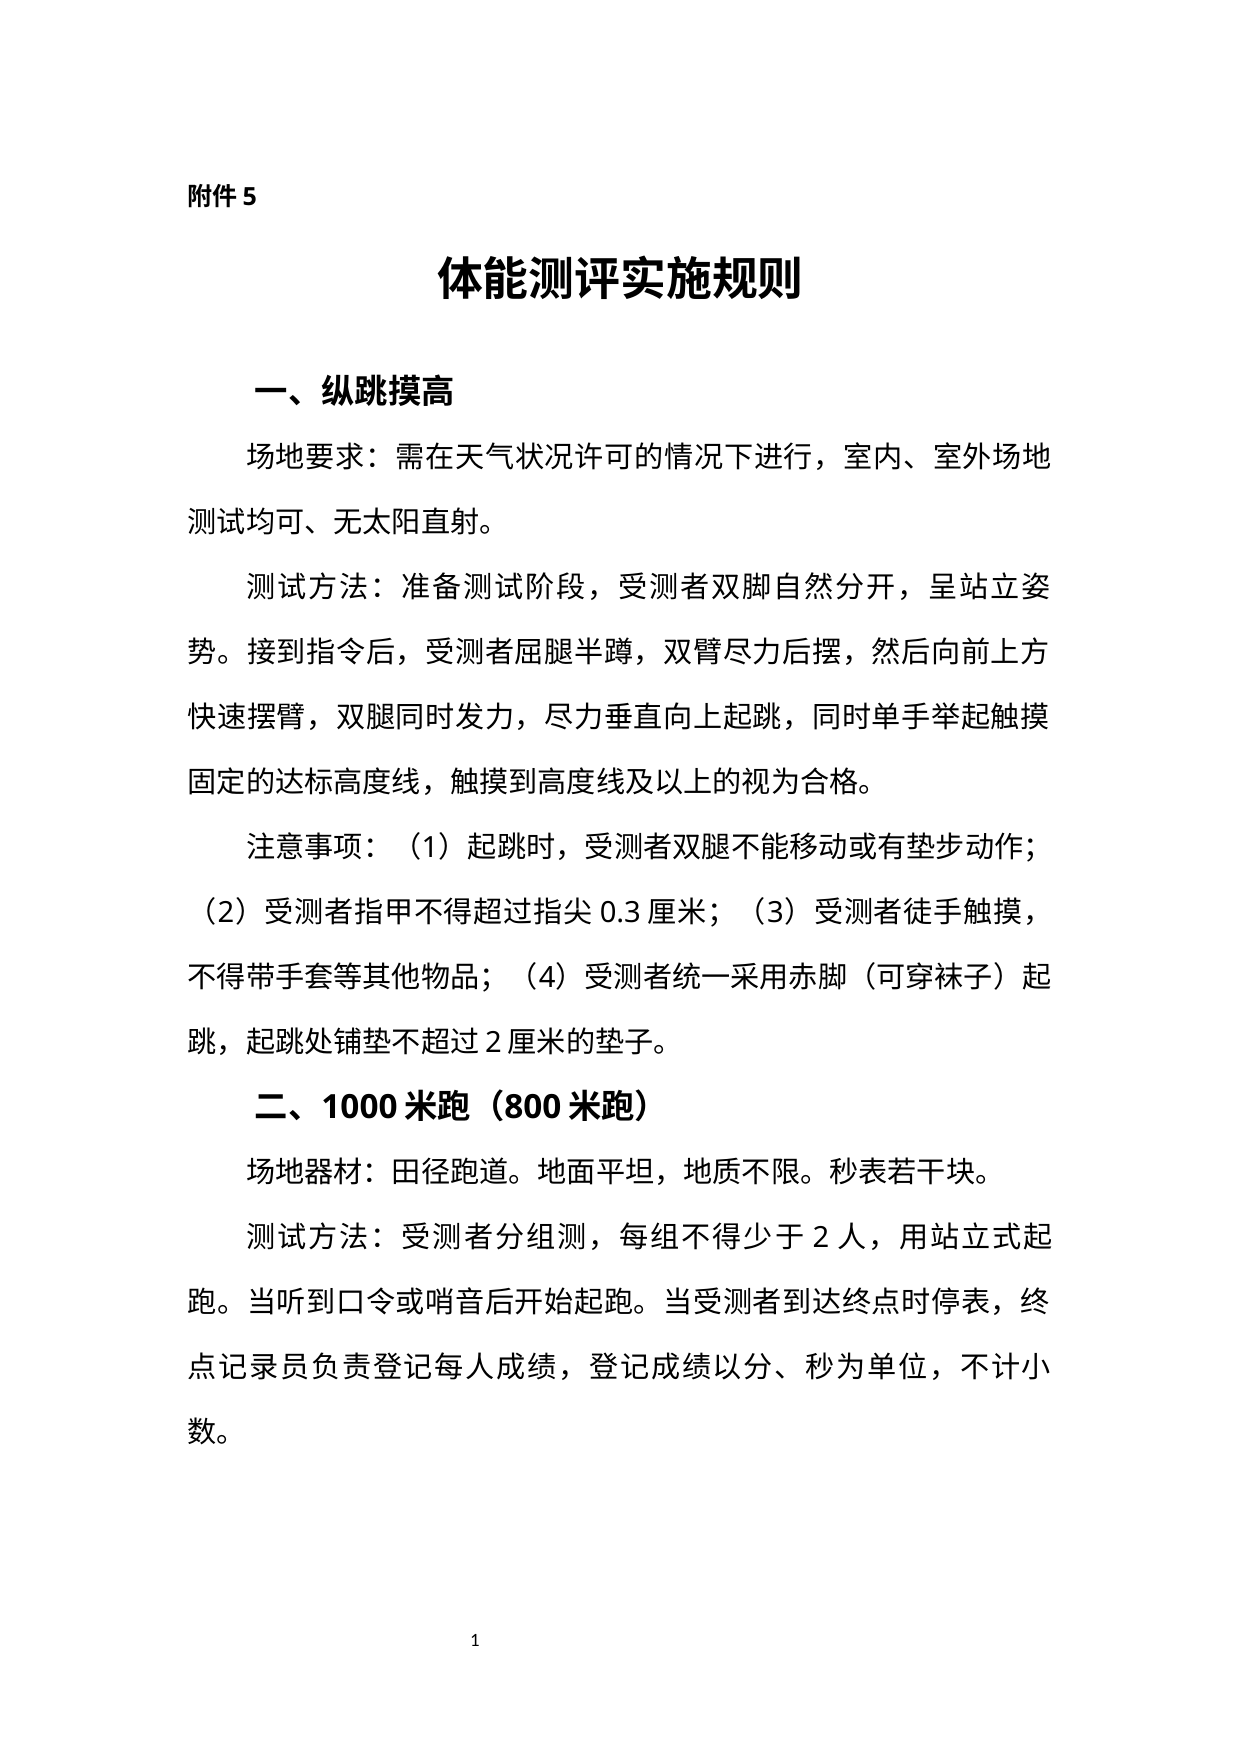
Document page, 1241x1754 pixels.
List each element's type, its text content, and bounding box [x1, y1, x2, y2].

text 测试方法：受测者分组测，每组不得少于2人，用站立式起跑。当听到口令或哨音后开始起跑。当受测者到达终点时停表，终点记录员负责登记每人成绩，登记成绩以分、秒为单位，不计小数。 [187, 1202, 1053, 1462]
text 场地器材：田径跑道。地面平坦，地质不限。秒表若干块。 [187, 1137, 1053, 1202]
text 注意事项：（1）起跳时，受测者双腿不能移动或有垫步动作；（2）受测者指甲不得超过指尖0.3厘米；（3）受测者徒手触摸，不得带手套等其他物品；（4）受测者统一采用赤脚（可穿袜子）起跳，起跳处铺垫不超过2厘米的垫子。 [187, 812, 1053, 1072]
text 测试方法：准备测试阶段，受测者双脚自然分开，呈站立姿势。接到指令后，受测者屈腿半蹲，双臂尽力后摆，然后向前上方快速摆臂，双腿同时发力，尽力垂直向上起跳，同时单手举起触摸固定的达标高度线，触摸到高度线及以上的视为合格。 [187, 552, 1053, 812]
text 一、纵跳摸高 [187, 357, 1053, 422]
text 体能测评实施规则 [187, 227, 1053, 357]
text 场地要求：需在天气状况许可的情况下进行，室内、室外场地测试均可、无太阳直射。 [187, 422, 1053, 552]
text 二、1000米跑（800米跑） [187, 1072, 1009, 1137]
text 附件5 [187, 162, 1053, 227]
